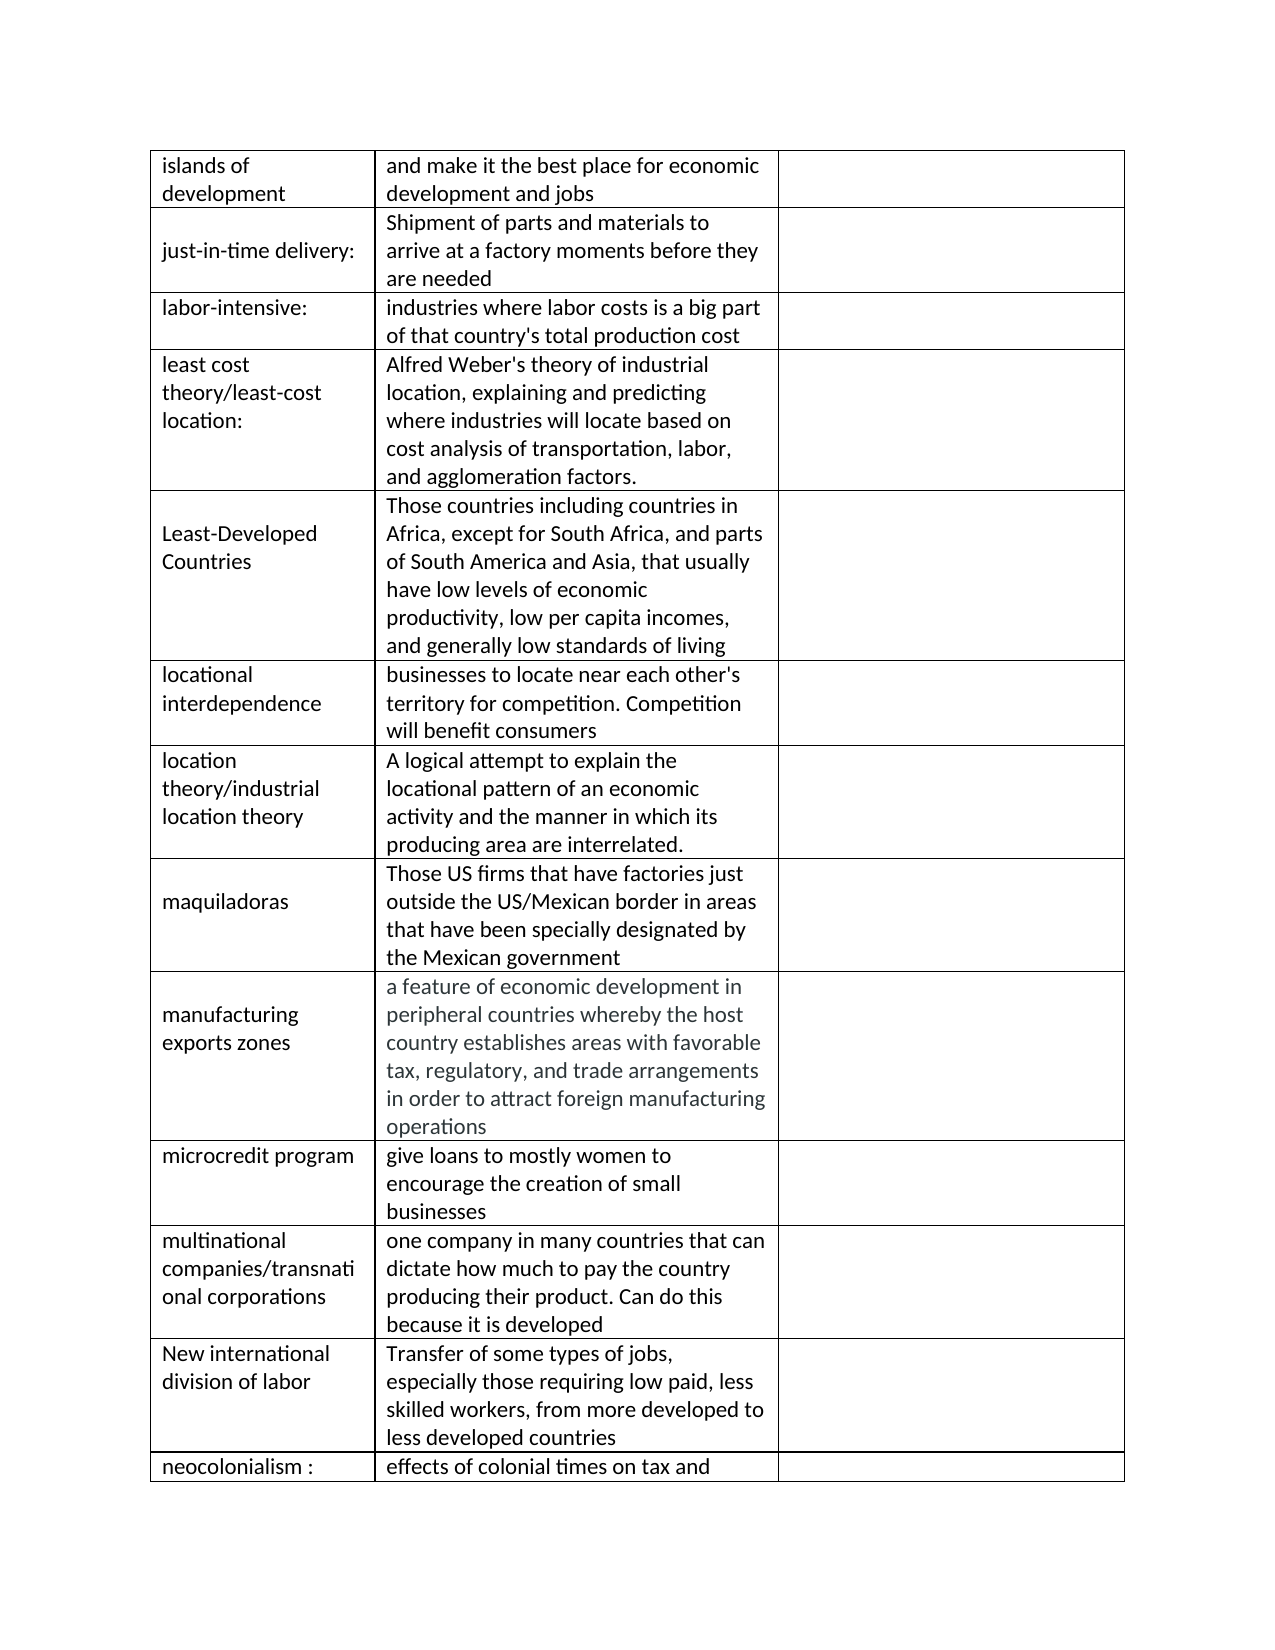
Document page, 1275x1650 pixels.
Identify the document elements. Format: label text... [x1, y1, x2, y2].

table_cell microcredit program [151, 1141, 374, 1225]
table_cell least cost theory/least-cost location: [151, 350, 374, 490]
table_cell maquiladoras [151, 859, 374, 971]
table_cell [779, 151, 1124, 207]
table_cell [779, 859, 1124, 971]
table_cell one company in many countries that can dictate how much to pay the country producing their product. Can do this because it is developed [376, 1226, 778, 1338]
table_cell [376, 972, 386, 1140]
table_cell labor-intensive: [151, 293, 374, 349]
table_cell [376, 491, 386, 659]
table_cell [779, 1453, 1124, 1481]
table_cell neocolonialism : [151, 1453, 374, 1481]
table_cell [376, 1453, 778, 1481]
table_cell A logical attempt to explain the locational pattern of an economic activity and the manner in which its producing area are interrelated. [376, 746, 778, 858]
table_cell [779, 746, 1124, 858]
table_cell [779, 350, 1124, 490]
table_cell Transfer of some types of jobs, especially those requiring low paid, less skilled workers, from more developed to less developed countries [376, 1339, 778, 1451]
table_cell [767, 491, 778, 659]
table_cell Shipment of parts and materials to arrive at a factory moments before they are needed [376, 208, 778, 292]
table_cell Those US firms that have factories just outside the US/Mexican border in areas that have been specially designated by the Mexican government [376, 859, 778, 971]
table_cell Least-Developed Countries [151, 491, 374, 659]
table_cell locational interdependence [151, 661, 374, 745]
table_cell [779, 208, 1124, 292]
table_cell [779, 1226, 1124, 1338]
table_cell a feature of economic development in peripheral countries whereby the host country establishes areas with favorable tax, regulatory, and trade arrangements in order to attract foreign manufacturing operations [487, 972, 778, 1140]
table_cell [779, 491, 1124, 659]
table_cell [151, 151, 374, 207]
table_cell industries where labor costs is a big part of that country's total production cost [376, 293, 778, 349]
table_cell give loans to mostly women to encourage the creation of small businesses [376, 1141, 778, 1225]
table_cell multinational companies/transnational corporations [151, 1226, 374, 1338]
table_cell location theory/industrial location theory [151, 746, 374, 858]
table_cell businesses to locate near each other's territory for competition. Competition will benefit consumers [376, 661, 778, 745]
table_cell manufacturing exports zones [151, 972, 374, 1140]
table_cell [376, 151, 778, 207]
table_cell [779, 661, 1124, 745]
table_cell [779, 1339, 1124, 1451]
table_cell [779, 972, 1124, 1140]
table_cell New international division of labor [151, 1339, 374, 1451]
table_cell [779, 1141, 1124, 1225]
table_cell Alfred Weber's theory of industrial location, explaining and predicting where industries will locate based on cost analysis of transportation, labor, and agglomeration factors. [376, 350, 778, 490]
table_cell just-in-time delivery: [151, 208, 374, 292]
table_cell [779, 293, 1124, 349]
